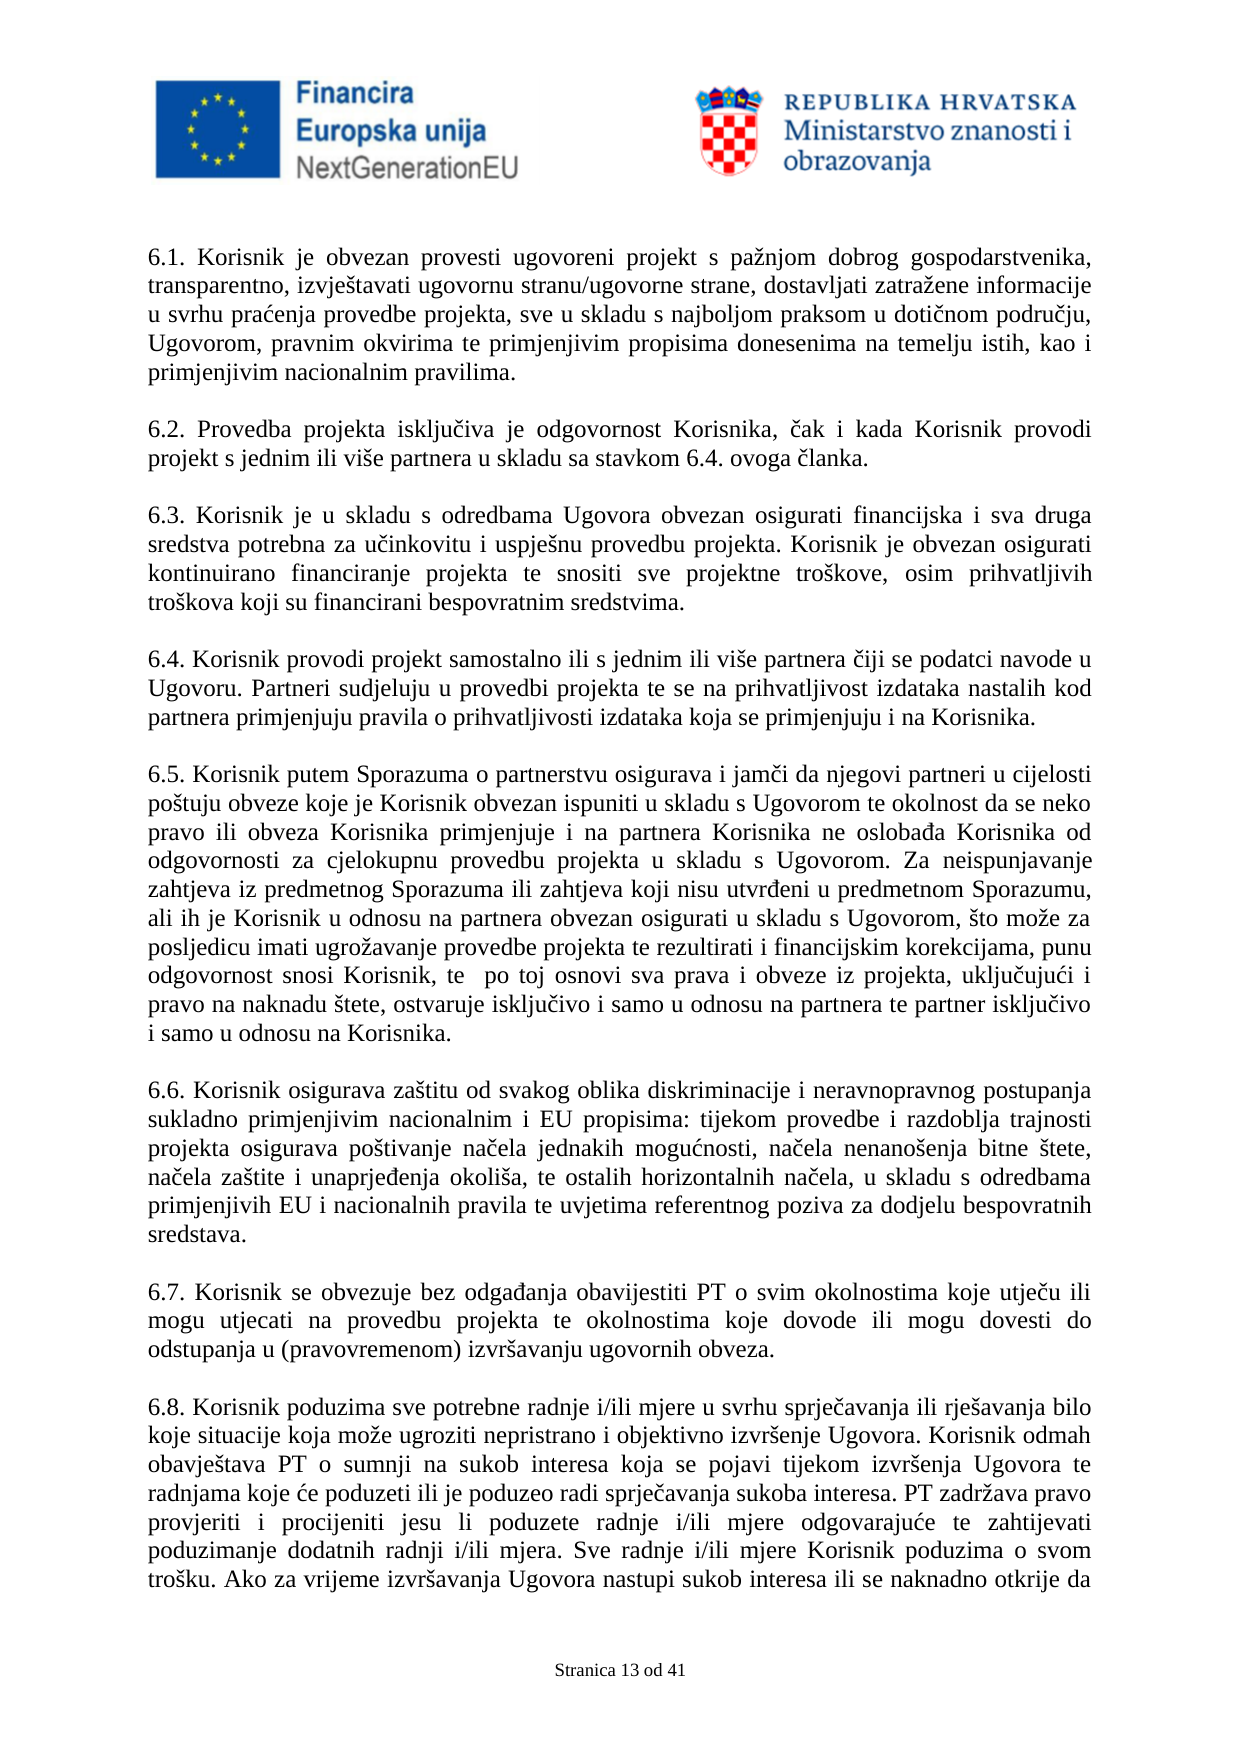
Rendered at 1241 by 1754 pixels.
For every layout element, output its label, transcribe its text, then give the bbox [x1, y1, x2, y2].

text 6.2. Provedba projekta isključiva je odgovornost Korisnika, čak i kada Korisnik provodi projekt s jednim ili više partnera u skladu sa stavkom 6.4. ovoga članka. [148, 414, 1092, 472]
text 6.3. Korisnik je u skladu s odredbama Ugovora obvezan osigurati financijska i sva druga sredstva potrebna za učinkovitu i uspješnu provedbu projekta. Korisnik je obvezan osigurati kontinuirano financiranje projekta te snositi sve projektne troškove, osim prihvatljivih troškova koji su financirani bespovratnim sredstvima. [148, 500, 1092, 615]
text 6.6. Korisnik osigurava zaštitu od svakog oblika diskriminacije i neravnopravnog postupanja sukladno primjenjivim nacionalnim i EU propisima: tijekom provedbe i razdoblja trajnosti projekta osigurava poštivanje načela jednakih mogućnosti, načela nenanošenja bitne štete, načela zaštite i unaprjeđenja okoliša, te ostalih horizontalnih načela, u skladu s odredbama primjenjivih EU i nacionalnih pravila te uvjetima referentnog poziva za dodjelu bespovratnih sredstava. [148, 1075, 1092, 1248]
text 6.1. Korisnik je obvezan provesti ugovoreni projekt s pažnjom dobrog gospodarstvenika, transparentno, izvještavati ugovornu stranu/ugovorne strane, dostavljati zatražene informacije u svrhu praćenja provedbe projekta, sve u skladu s najboljom praksom u dotičnom području, Ugovorom, pravnim okvirima te primjenjivim propisima donesenima na temelju istih, kao i primjenjivim nacionalnim pravilima. [148, 242, 1092, 385]
text 6.5. Korisnik putem Sporazuma o partnerstvu osigurava i jamči da njegovi partneri u cijelosti poštuju obveze koje je Korisnik obvezan ispuniti u skladu s Ugovorom te okolnost da se neko pravo ili obveza Korisnika primjenjuje i na partnera Korisnika ne oslobađa Korisnika od odgovornosti za cjelokupnu provedbu projekta u skladu s Ugovorom. Za neispunjavanje zahtjeva iz predmetnog Sporazuma ili zahtjeva koji nisu utvrđeni u predmetnom Sporazumu, ali ih je Korisnik u odnosu na partnera obvezan osigurati u skladu s Ugovorom, što može za posljedicu imati ugrožavanje provedbe projekta te rezultirati i financijskim korekcijama, punu odgovornost snosi Korisnik, te po toj osnovi sva prava i obveze iz projekta, uključujući i pravo na naknadu štete, ostvaruje isključivo i samo u odnosu na partnera te partner isključivo i samo u odnosu na Korisnika. [148, 759, 1092, 1047]
picture [685, 73, 1090, 185]
picture [151, 76, 541, 185]
text 6.7. Korisnik se obvezuje bez odgađanja obavijestiti PT o svim okolnostima koje utječu ili mogu utjecati na provedbu projekta te okolnostima koje dovode ili mogu dovesti do odstupanja u (pravovremenom) izvršavanju ugovornih obveza. [148, 1277, 1092, 1363]
text 6.4. Korisnik provodi projekt samostalno ili s jednim ili više partnera čiji se podatci navode u Ugovoru. Partneri sudjeluju u provedbi projekta te se na prihvatljivost izdataka nastalih kod partnera primjenjuju pravila o prihvatljivosti izdataka koja se primjenjuju i na Korisnika. [148, 644, 1092, 730]
